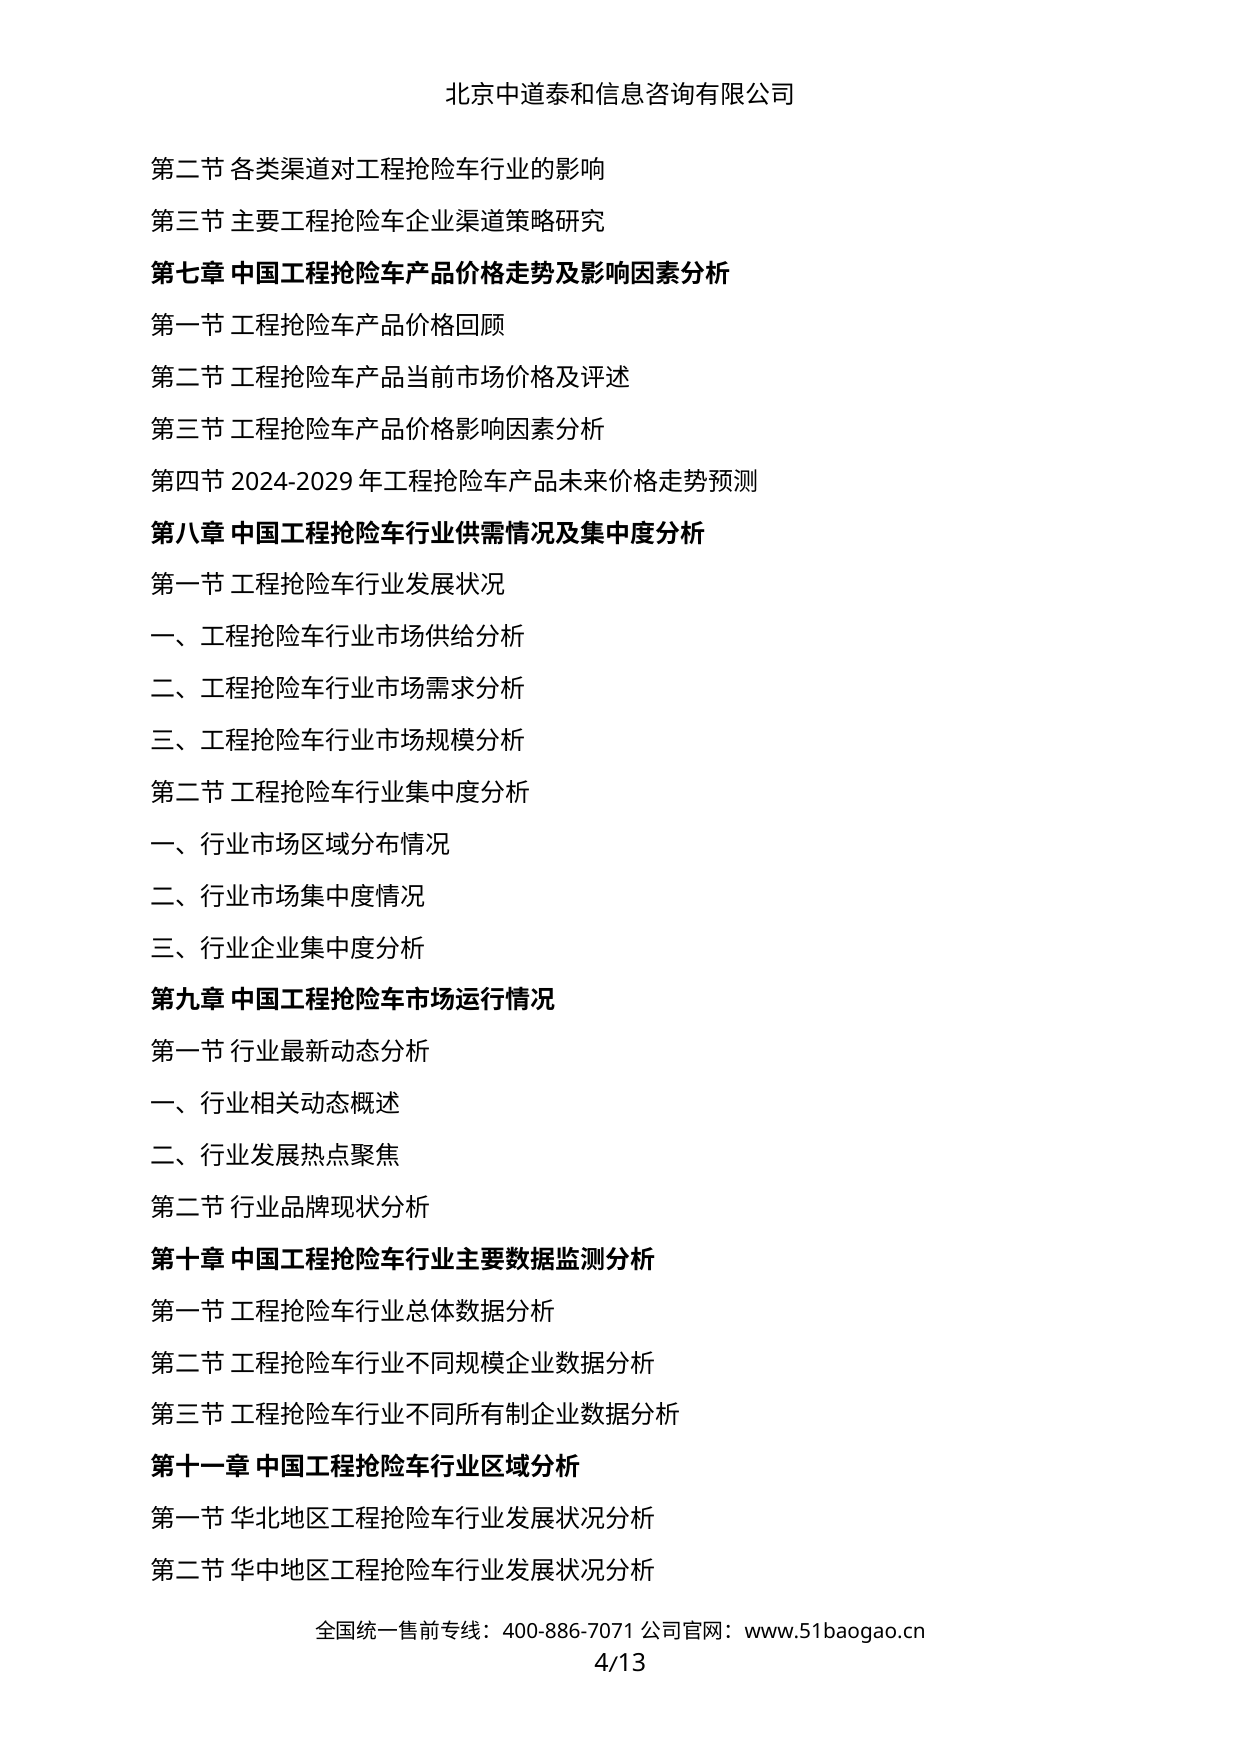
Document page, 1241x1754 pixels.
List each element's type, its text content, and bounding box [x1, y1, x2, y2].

text 二、工程抢险车行业市场需求分析 [150, 669, 1090, 705]
text 一、工程抢险车行业市场供给分析 [150, 617, 1090, 653]
text 第一节 工程抢险车行业总体数据分析 [150, 1291, 1090, 1327]
text 第十一章 中国工程抢险车行业区域分析 [150, 1447, 1090, 1483]
text 第三节 工程抢险车行业不同所有制企业数据分析 [150, 1395, 1090, 1431]
text 第四节 2024-2029年工程抢险车产品未来价格走势预测 [150, 461, 1090, 497]
text 三、行业企业集中度分析 [150, 928, 1090, 964]
text 第三节 工程抢险车产品价格影响因素分析 [150, 409, 1090, 446]
text 第二节 工程抢险车产品当前市场价格及评述 [150, 357, 1090, 394]
text 第十章 中国工程抢险车行业主要数据监测分析 [150, 1239, 1090, 1276]
text 三、工程抢险车行业市场规模分析 [150, 721, 1090, 757]
text 第一节 工程抢险车行业发展状况 [150, 565, 1090, 601]
text 二、行业发展热点聚焦 [150, 1136, 1090, 1172]
text 一、行业相关动态概述 [150, 1084, 1090, 1120]
text 第八章 中国工程抢险车行业供需情况及集中度分析 [150, 513, 1090, 549]
text 第二节 华中地区工程抢险车行业发展状况分析 [150, 1551, 1090, 1587]
text 第一节 华北地区工程抢险车行业发展状况分析 [150, 1499, 1090, 1535]
text 第二节 工程抢险车行业集中度分析 [150, 772, 1090, 809]
text 第一节 工程抢险车产品价格回顾 [150, 306, 1090, 342]
text 第三节 主要工程抢险车企业渠道策略研究 [150, 202, 1090, 238]
text 二、行业市场集中度情况 [150, 876, 1090, 912]
text 第九章 中国工程抢险车市场运行情况 [150, 980, 1090, 1016]
text 第二节 行业品牌现状分析 [150, 1187, 1090, 1224]
text 第二节 工程抢险车行业不同规模企业数据分析 [150, 1343, 1090, 1379]
text 第七章 中国工程抢险车产品价格走势及影响因素分析 [150, 254, 1090, 290]
text 第一节 行业最新动态分析 [150, 1032, 1090, 1068]
text 第二节 各类渠道对工程抢险车行业的影响 [150, 150, 1090, 186]
text 一、行业市场区域分布情况 [150, 824, 1090, 861]
